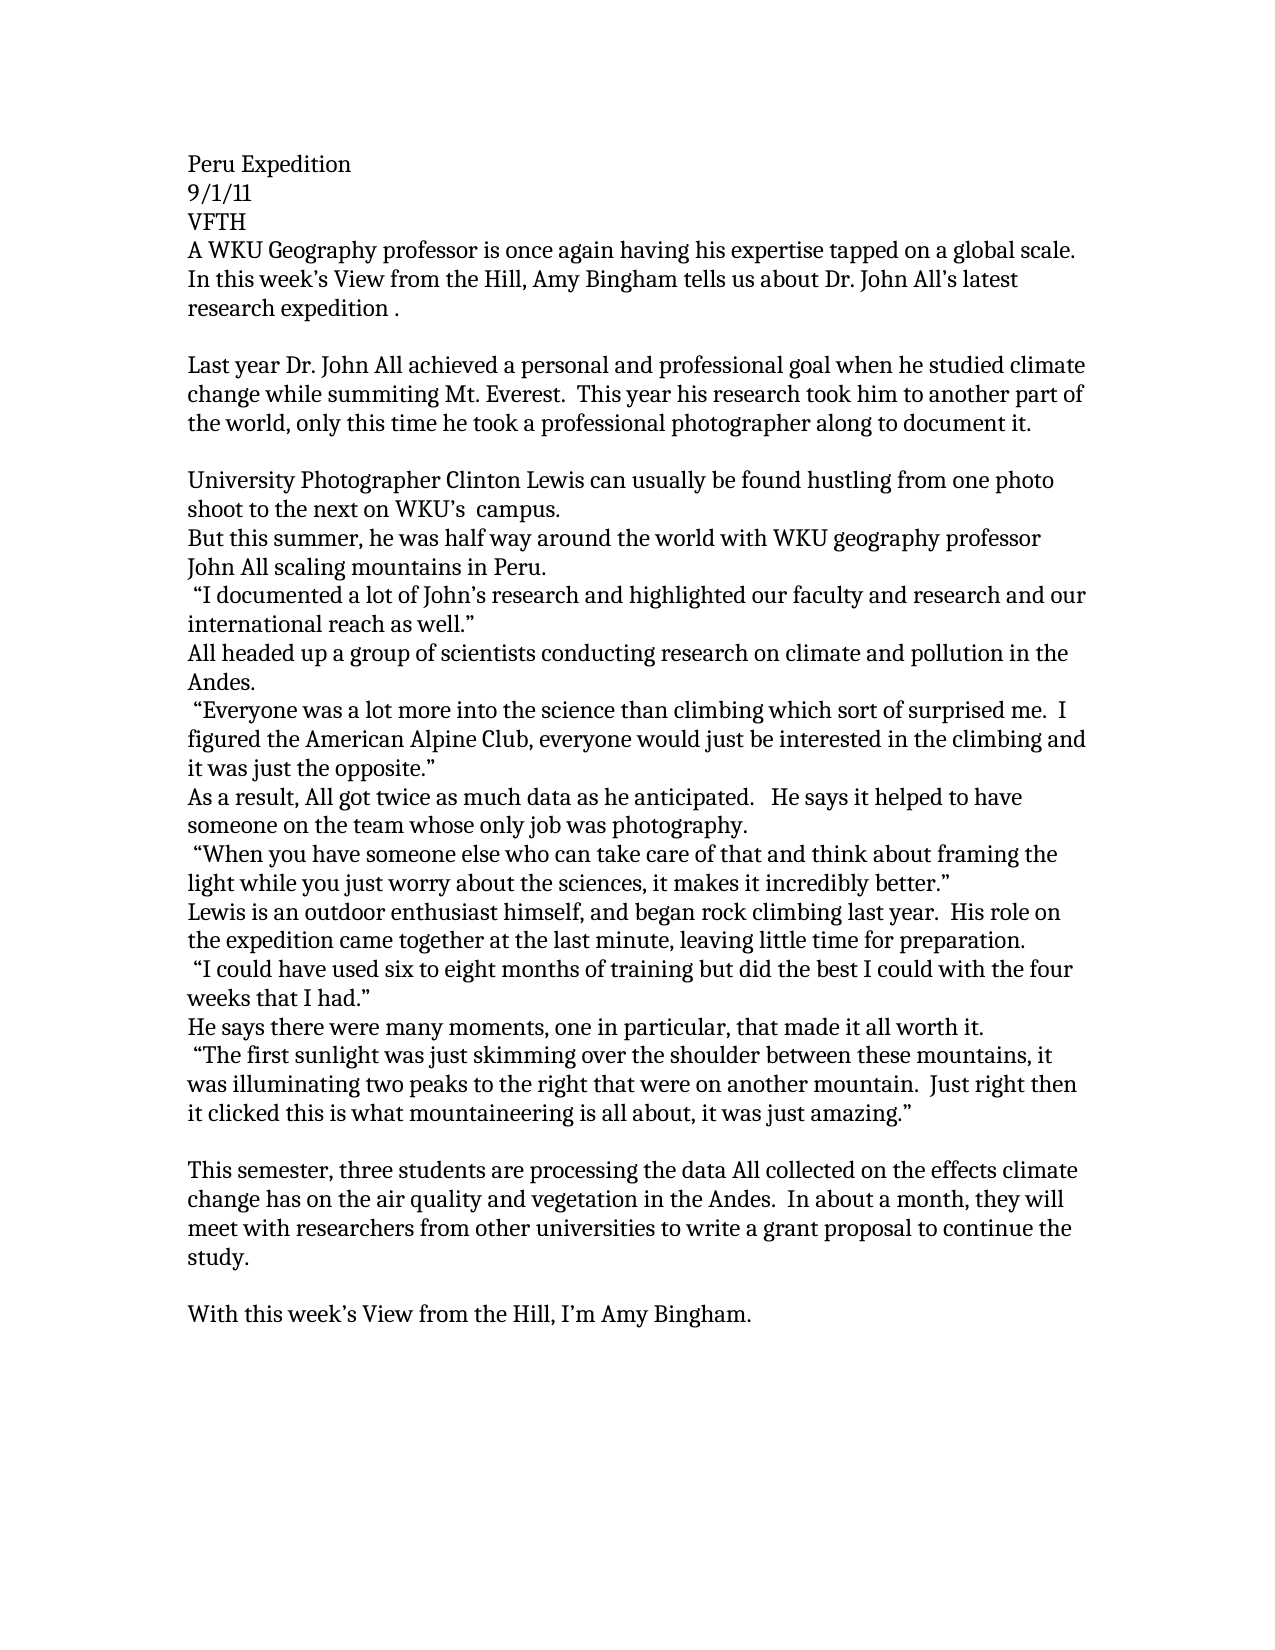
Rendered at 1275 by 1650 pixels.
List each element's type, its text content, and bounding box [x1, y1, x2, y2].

text Last year Dr. John All achieved a personal and professional goal when he studied climate change while summiting Mt. Everest. This year his research took him to another part of the world, only this time he took a professional photographer along to document it. [187, 351, 1087, 437]
text University Photographer Clinton Lewis can usually be found hustling from one photo shoot to the next on WKU’s campus. [187, 466, 1087, 524]
text Lewis is an outdoor enthusiast himself, and began rock climbing last year. His role on the expedition came together at the last minute, leaving little time for preparation. [187, 897, 1087, 955]
text But this summer, he was half way around the world with WKU geography professor John All scaling mountains in Peru. [187, 524, 1087, 581]
text He says there were many moments, one in particular, that made it all worth it. [187, 1012, 1087, 1041]
text “I could have used six to eight months of training but did the best I could with the four weeks that I had.” [187, 955, 1087, 1012]
text All headed up a group of scientists conducting research on climate and pollution in the Andes. [187, 639, 1087, 696]
text “When you have someone else who can take care of that and think about framing the light while you just worry about the sciences, it makes it incredibly better.” [187, 840, 1087, 897]
text 9/1/11 [187, 179, 1087, 207]
text This semester, three students are processing the data All collected on the effects climate change has on the air quality and vegetation in the Andes. In about a month, they will meet with researchers from other universities to write a grant proposal to continue the study. [187, 1156, 1087, 1271]
text “Everyone was a lot more into the science than climbing which sort of surprised me. I figured the American Alpine Club, everyone would just be interested in the climbing and it was just the opposite.” [187, 696, 1087, 782]
text With this week’s View from the Hill, I’m Amy Bingham. [187, 1300, 1087, 1329]
text In this week’s View from the Hill, Amy Bingham tells us about Dr. John All’s latest research expedition . [187, 265, 1087, 322]
text “The first sunlight was just skimming over the shoulder between these mountains, it was illuminating two peaks to the right that were on another mountain. Just right then it clicked this is what mountaineering is all about, it was just amazing.” [187, 1041, 1087, 1127]
text A WKU Geography professor is once again having his expertise tapped on a global scale. [187, 236, 1087, 265]
text Peru Expedition [187, 150, 1087, 179]
text “I documented a lot of John’s research and highlighted our faculty and research and our international reach as well.” [187, 581, 1087, 639]
text VFTH [187, 207, 1087, 236]
text As a result, All got twice as much data as he anticipated. He says it helped to have someone on the team whose only job was photography. [187, 782, 1087, 840]
